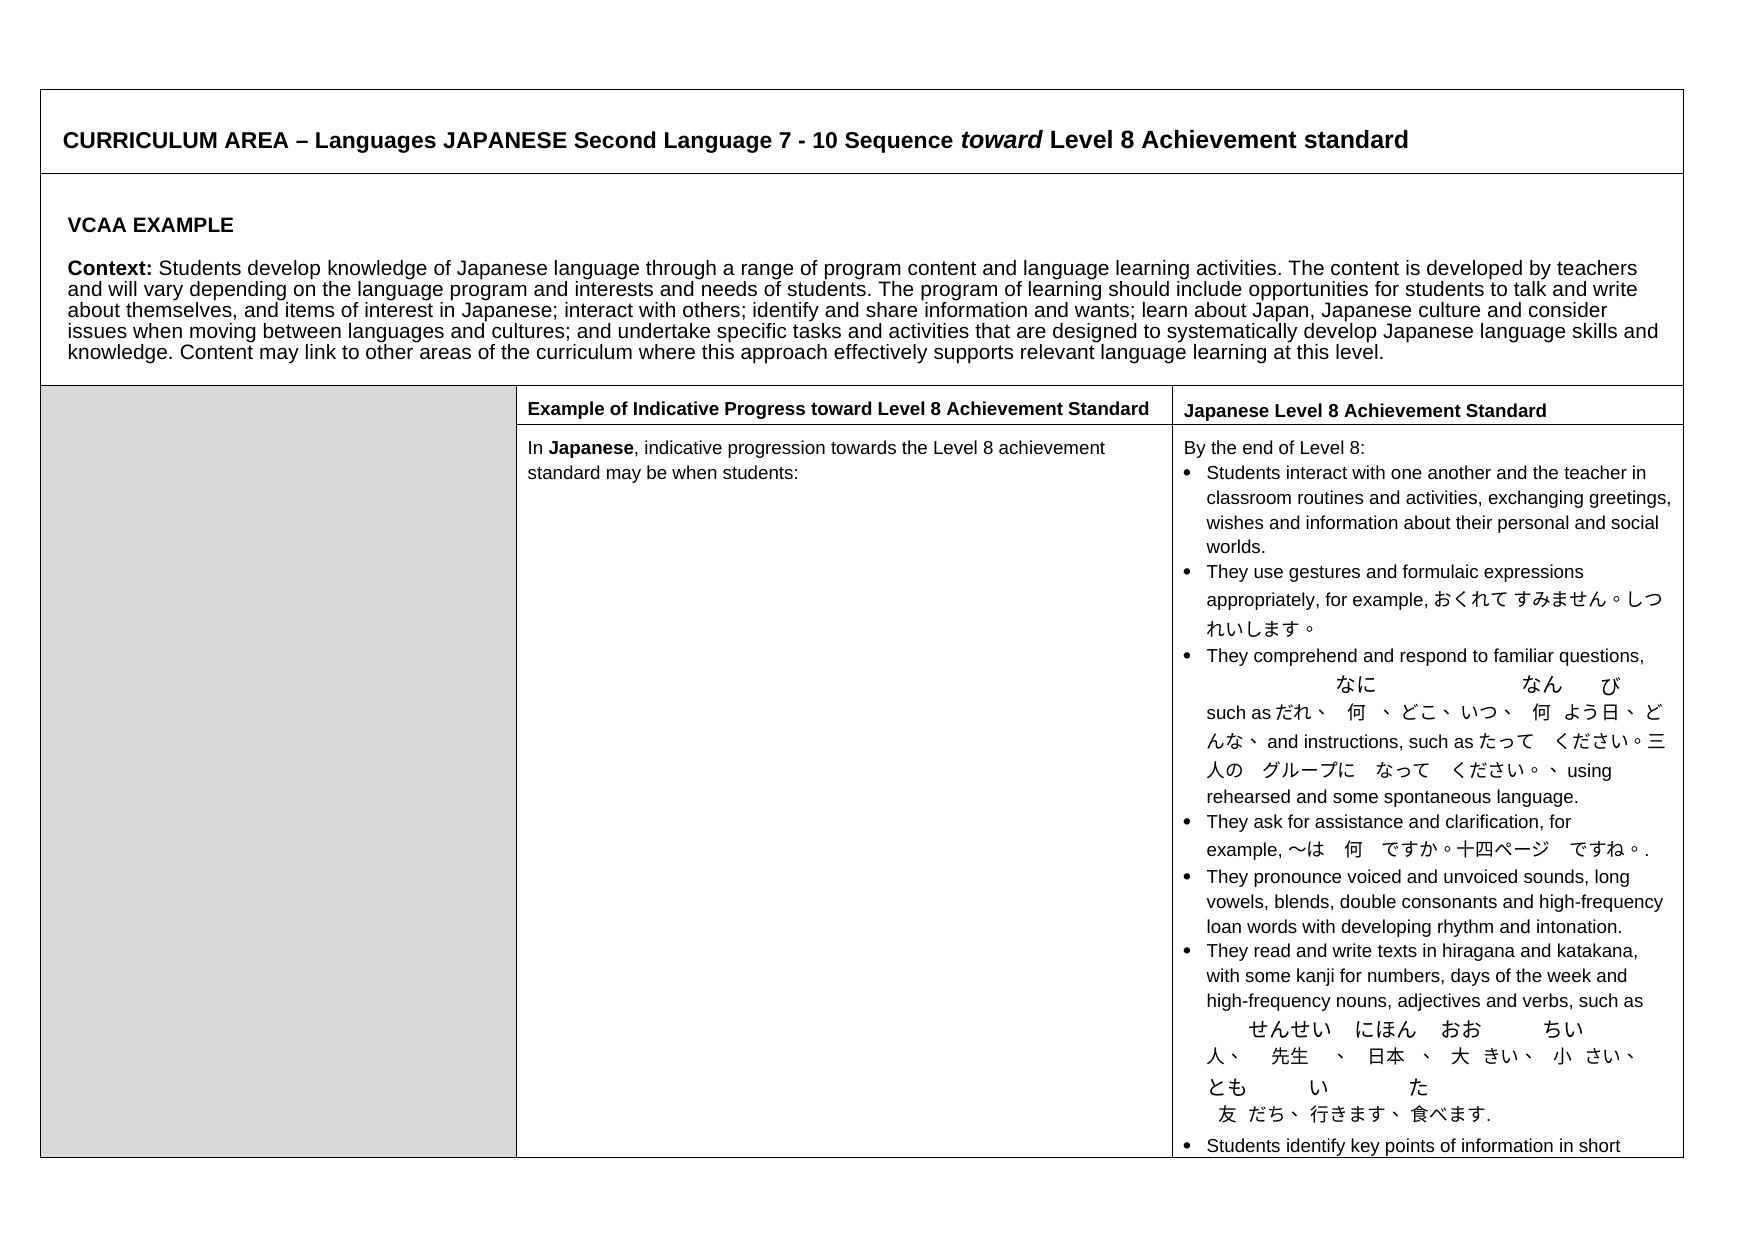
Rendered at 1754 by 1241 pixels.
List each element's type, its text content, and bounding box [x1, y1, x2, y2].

table_header CURRICULUM AREA – Languages JAPANESE Second Language 7 - 10 Sequence toward Level 8 Achievement standard [41, 90, 1683, 173]
table_cell Japanese Level 8 Achievement Standard [1173, 386, 1683, 423]
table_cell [517, 425, 1172, 1157]
table_cell VCAA EXAMPLE Context: Students develop knowledge of Japanese language through a range of program content and language learning activities. The content is developed by teachers and will vary depending on the language program and interests and needs of students. The program of learning should include opportunities for students to talk and write about themselves, and items of interest in Japanese; interact with others; identify and share information and wants; learn about Japan, Japanese culture and consider issues when moving between languages and cultures; and undertake specific tasks and activities that are designed to systematically develop Japanese language skills and knowledge. Content may link to other areas of the curriculum where this approach effectively supports relevant language learning at this level. [41, 174, 1683, 384]
table_cell [41, 386, 516, 1157]
table_cell Example of Indicative Progress toward Level 8 Achievement Standard [517, 386, 1172, 423]
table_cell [1173, 425, 1683, 1157]
